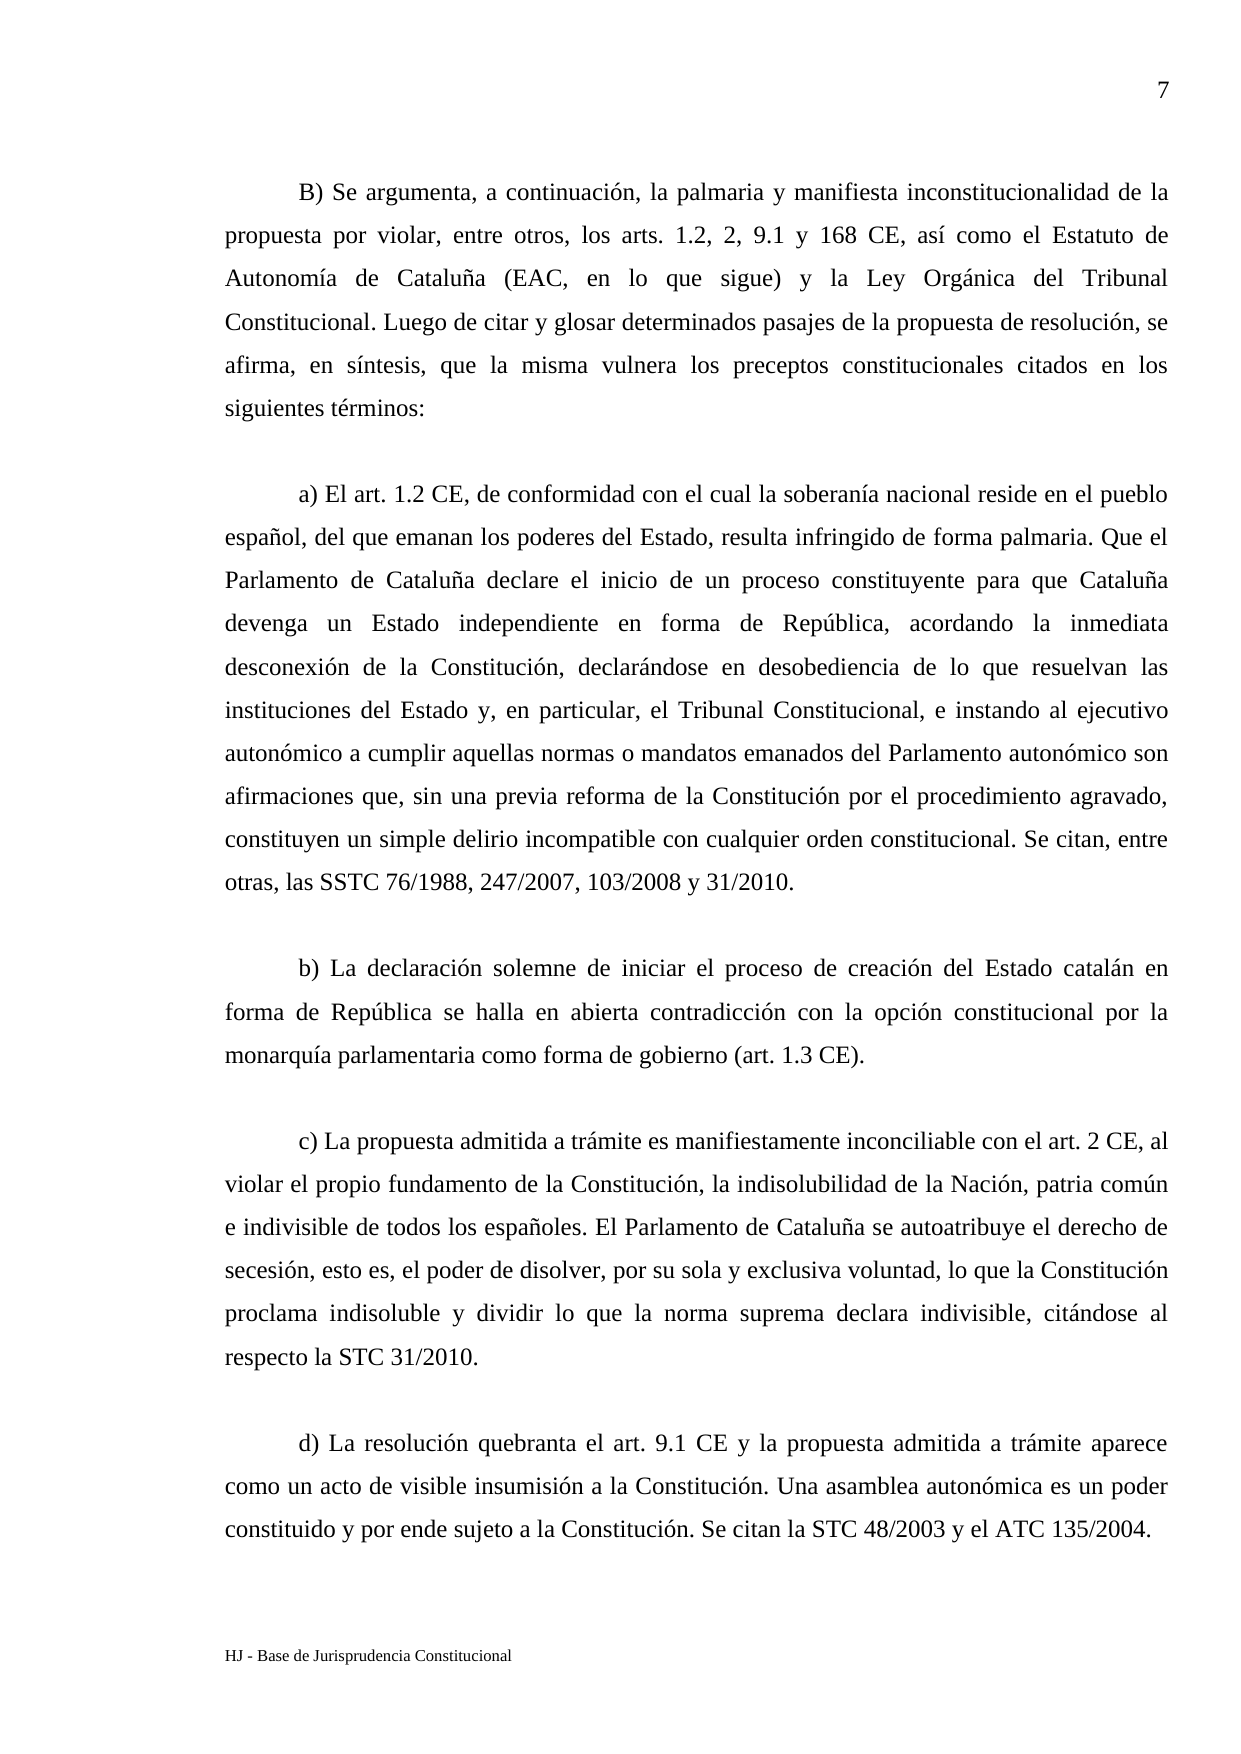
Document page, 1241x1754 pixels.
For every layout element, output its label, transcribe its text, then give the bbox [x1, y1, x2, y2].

text a) El art. 1.2 CE, de conformidad con el cual la soberanía nacional reside en el pueblo español, del que emanan los poderes del Estado, resulta infringido de forma palmaria. Que el Parlamento de Cataluña declare el inicio de un proceso constituyente para que Cataluña devenga un Estado independiente en forma de República, acordando la inmediata desconexión de la Constitución, declarándose en desobediencia de lo que resuelvan las instituciones del Estado y, en particular, el Tribunal Constitucional, e instando al ejecutivo autonómico a cumplir aquellas normas o mandatos emanados del Parlamento autonómico son afirmaciones que, sin una previa reforma de la Constitución por el procedimiento agravado, constituyen un simple delirio incompatible con cualquier orden constitucional. Se citan, entre otras, las SSTC 76/1988, 247/2007, 103/2008 y 31/2010. [224, 479, 1169, 896]
text b) La declaración solemne de iniciar el proceso de creación del Estado catalán en forma de República se halla en abierta contradicción con la opción constitucional por la monarquía parlamentaria como forma de gobierno (art. 1.3 CE). [224, 953, 1169, 1068]
text c) La propuesta admitida a trámite es manifiestamente inconciliable con el art. 2 CE, al violar el propio fundamento de la Constitución, la indisolubilidad de la Nación, patria común e indivisible de todos los españoles. El Parlamento de Cataluña se autoatribuye el derecho de secesión, esto es, el poder de disolver, por su sola y exclusiva voluntad, lo que la Constitución proclama indisoluble y dividir lo que la norma suprema declara indivisible, citándose al respecto la STC 31/2010. [224, 1126, 1169, 1370]
text d) La resolución quebranta el art. 9.1 CE y la propuesta admitida a trámite aparece como un acto de visible insumisión a la Constitución. Una asamblea autonómica es un poder constituido y por ende sujeto a la Constitución. Se citan la STC 48/2003 y el ATC 135/2004. [224, 1428, 1169, 1543]
text B) Se argumenta, a continuación, la palmaria y manifiesta inconstitucionalidad de la propuesta por violar, entre otros, los arts. 1.2, 2, 9.1 y 168 CE, así como el Estatuto de Autonomía de Cataluña (EAC, en lo que sigue) y la Ley Orgánica del Tribunal Constitucional. Luego de citar y glosar determinados pasajes de la propuesta de resolución, se afirma, en síntesis, que la misma vulnera los preceptos constitucionales citados en los siguientes términos: [224, 177, 1169, 422]
